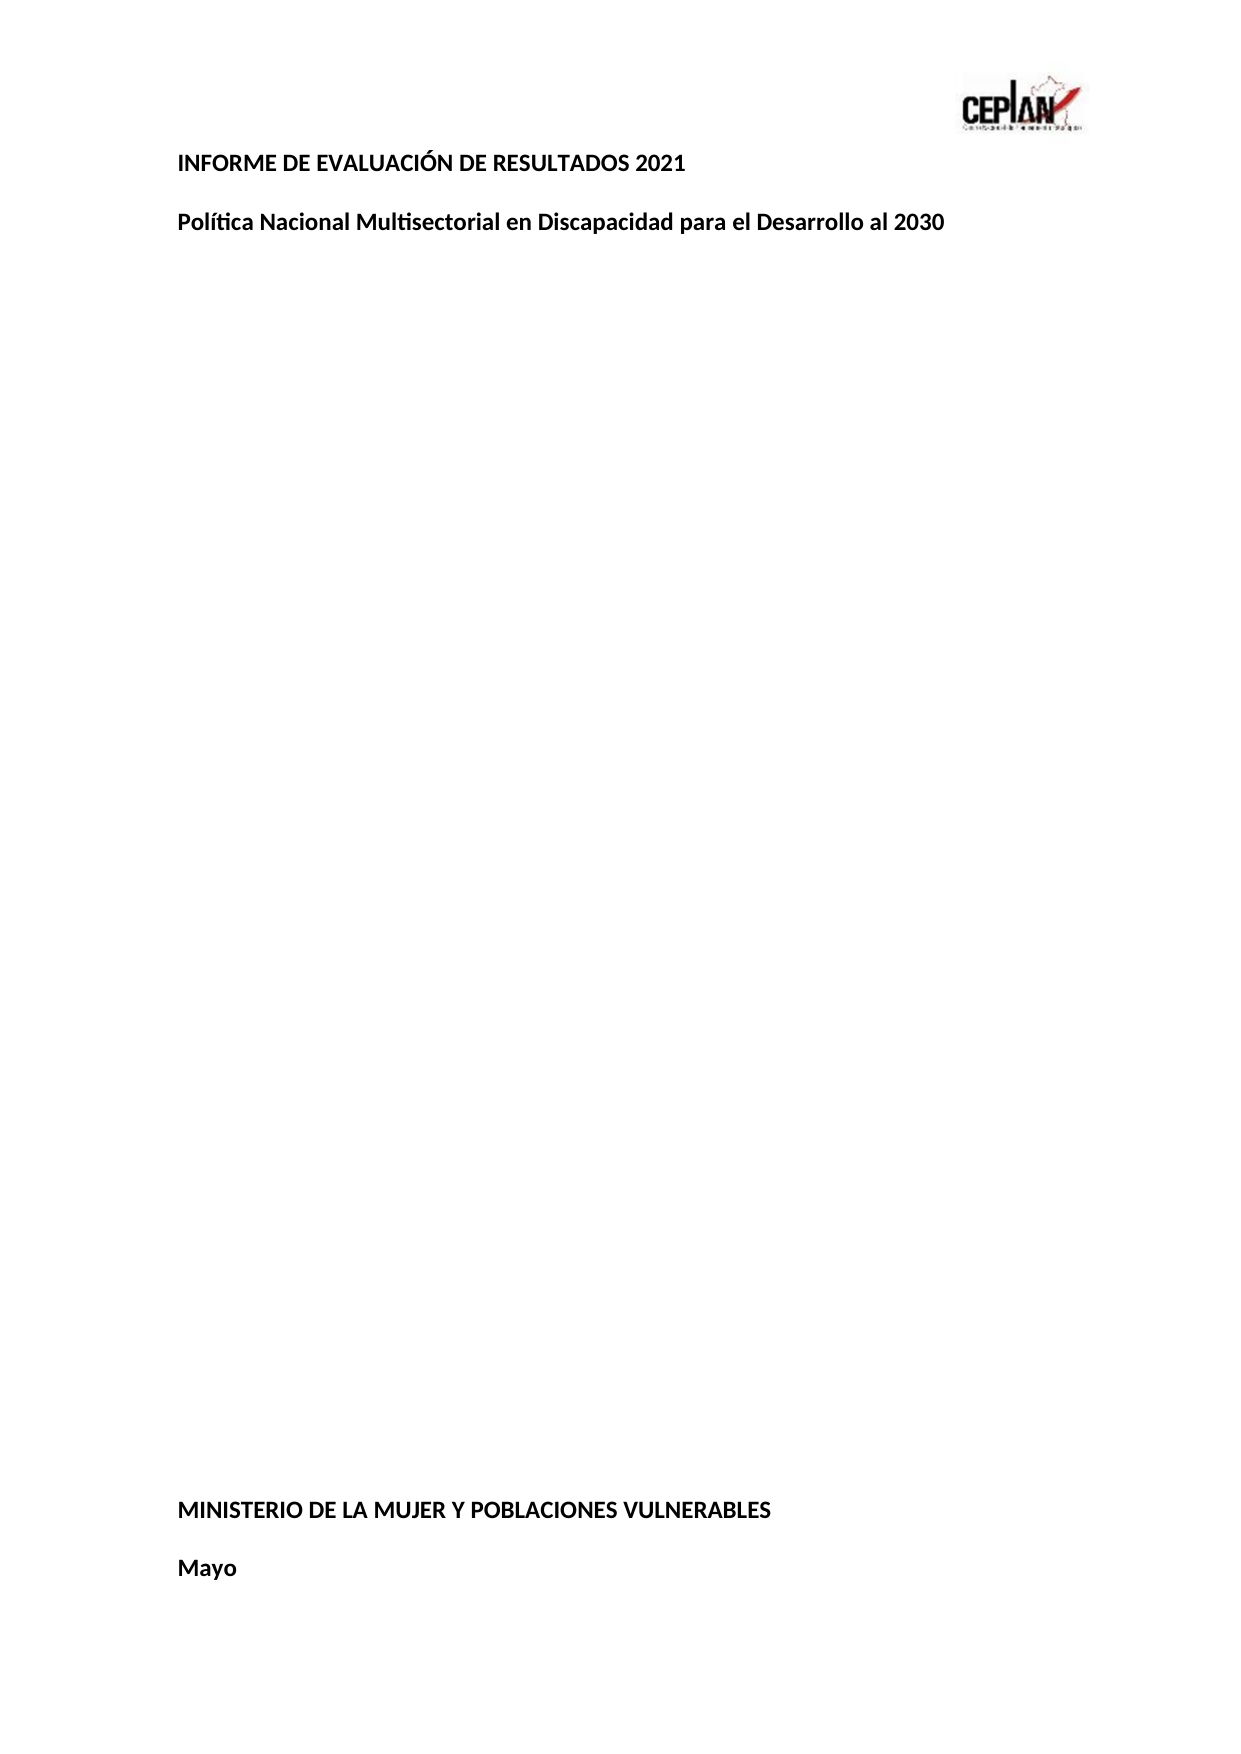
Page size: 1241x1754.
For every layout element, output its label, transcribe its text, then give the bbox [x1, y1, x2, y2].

text Mayo [177, 1552, 1063, 1582]
text INFORME DE EVALUACIÓN DE RESULTADOS 2021 [177, 148, 1063, 178]
text MINISTERIO DE LA MUJER Y POBLACIONES VULNERABLES [177, 1494, 1063, 1524]
text Política Nacional Multisectorial en Discapacidad para el Desarrollo al 2030 [177, 206, 1063, 236]
picture [945, 62, 1097, 148]
